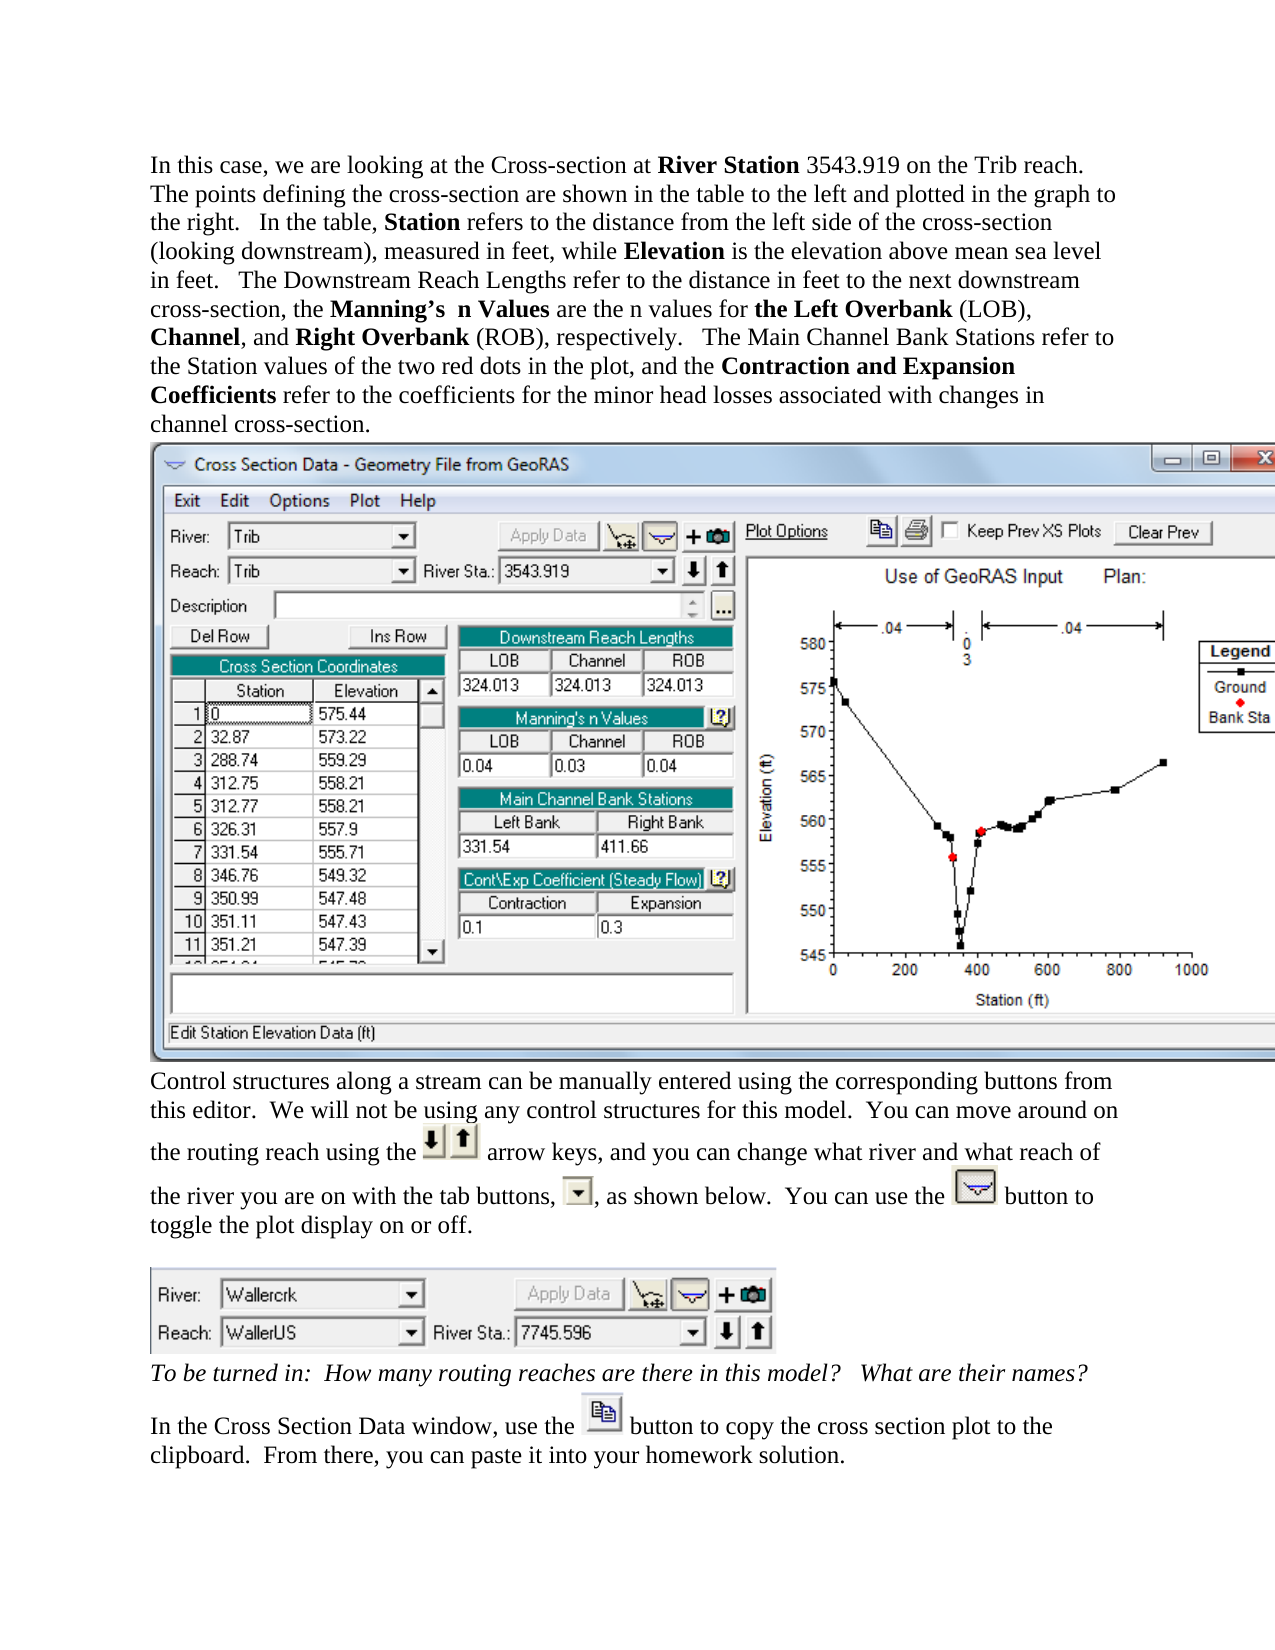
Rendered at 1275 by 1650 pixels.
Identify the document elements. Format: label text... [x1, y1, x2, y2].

picture [581, 1392, 624, 1435]
picture [951, 1165, 998, 1205]
text Control structures along a stream can be manually entered using the corresponding buttons from this editor. We will not be using any control structures for this model. You can move around on the routing reach using the arrow keys, and you can change what river and what reach of the river you are on with the tab buttons, , as shown below. You can use the button to toggle the plot display on or off. [150, 1066, 1125, 1353]
text To be turned in: How many routing reaches are there in this model? What are their names? [150, 1358, 1125, 1387]
text In this case, we are looking at the Cross-section at River Station 3543.919 on the Trib reach. The points defining the cross-section are shown in the table to the left and plotted in the graph to the right. In the table, Station refers to the distance from the left side of the cross-section (looking downstream), measured in feet, while Elevation is the elevation above mean sea level in feet. The Downstream Reach Lengths refer to the distance in feet to the next downstream cross-section, the Manning’s n Values are the n values for the Left Overbank (LOB), Channel, and Right Overbank (ROB), respectively. The Main Channel Bank Stations refer to the Station values of the two red dots in the plot, and the Contraction and Expansion Coefficients refer to the coefficients for the minor head losses associated with changes in channel cross-section. [150, 150, 1125, 437]
picture [422, 1123, 481, 1160]
picture [562, 1176, 594, 1205]
picture [150, 1267, 777, 1354]
text In the Cross Section Data window, use the button to copy the cross section plot to the clipboard. From there, you can paste it into your homework solution. [150, 1392, 1125, 1468]
picture [150, 442, 1275, 1062]
